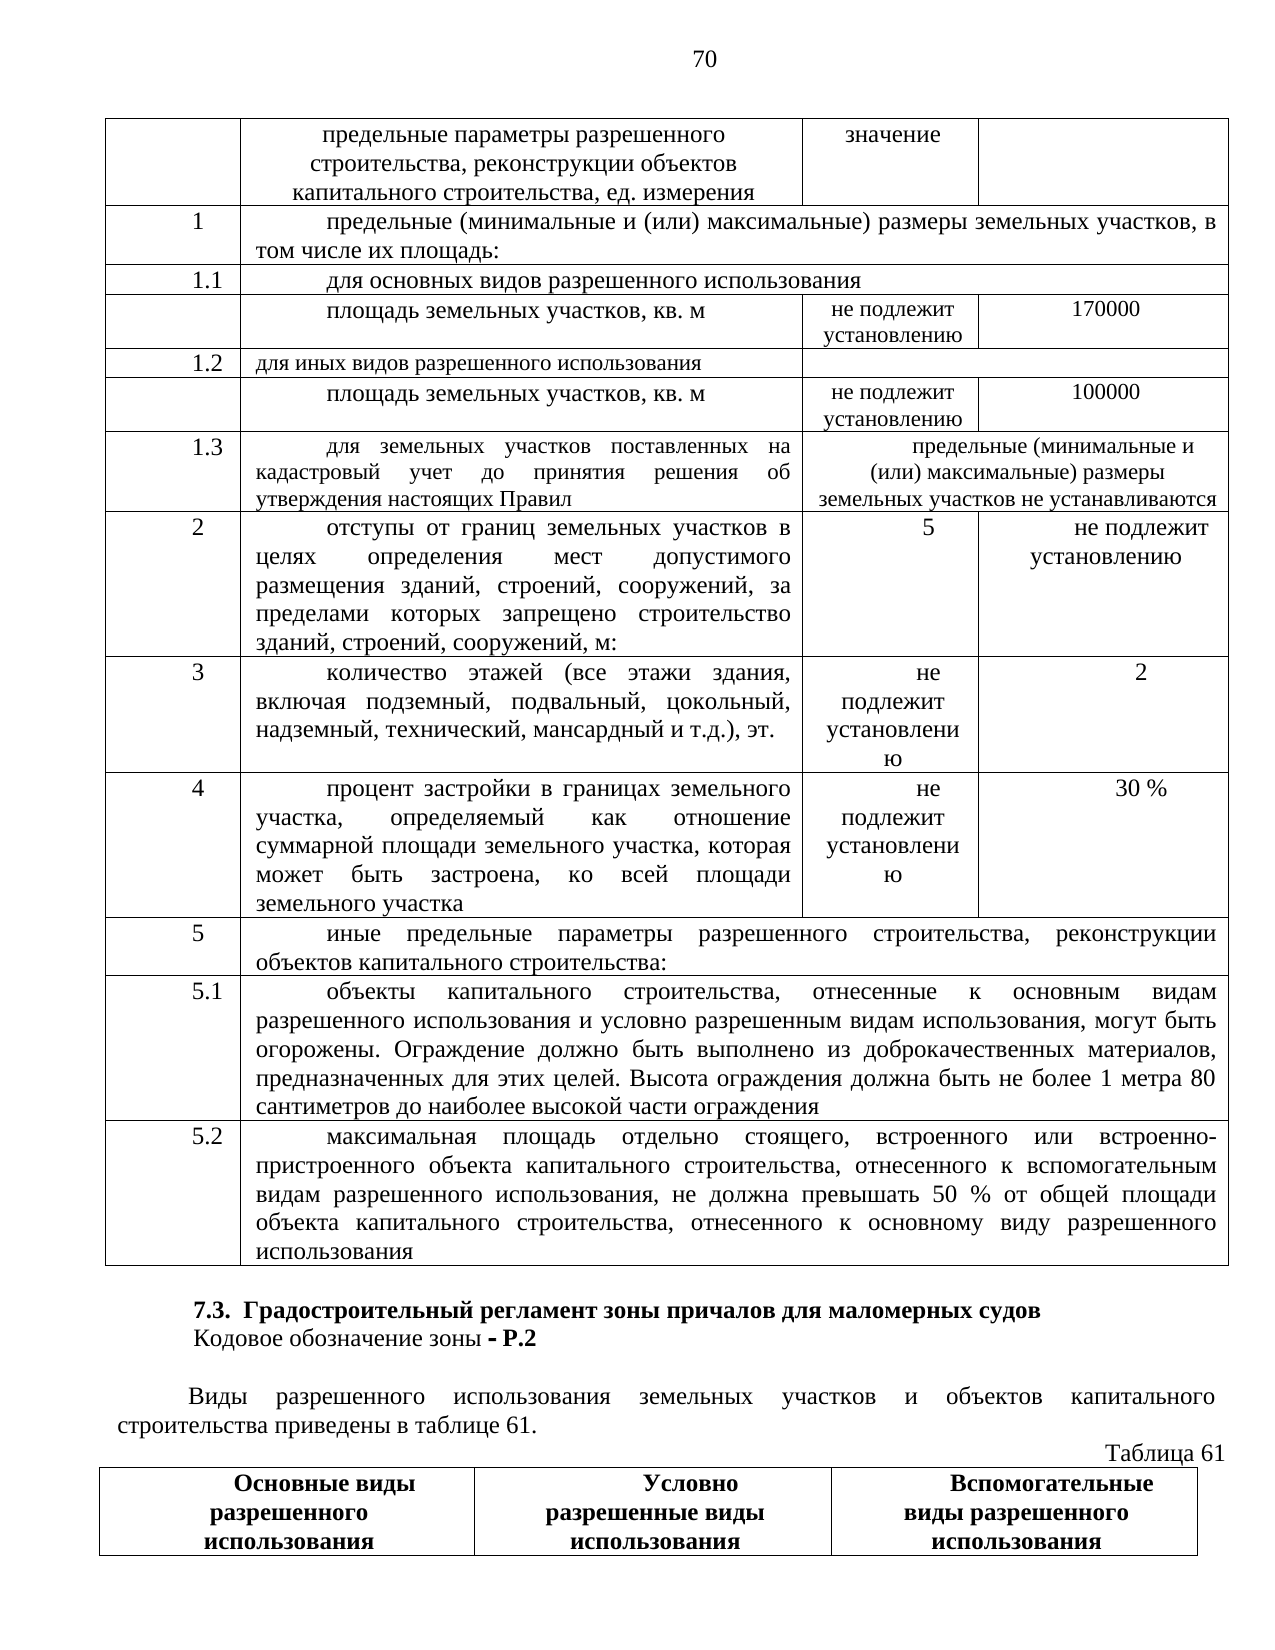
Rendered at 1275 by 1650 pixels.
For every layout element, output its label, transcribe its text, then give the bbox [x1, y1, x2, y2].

table_cell [106, 295, 240, 347]
table_cell количество этажей (все этажи здания, включая подземный, подвальный, цокольный, надземный, технический, мансардный и т.д.), эт. [241, 657, 802, 772]
table_cell 170000 [979, 295, 1228, 347]
table_cell не подлежит установлению [803, 657, 978, 772]
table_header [241, 119, 802, 205]
table_cell 5 [803, 512, 978, 656]
table_header Основные виды разрешенного использования [100, 1468, 474, 1554]
table_cell объекты капитального строительства, отнесенные к основным видам разрешенного использования и условно разрешенным видам использования, могут быть огорожены. Ограждение должно быть выполнено из доброкачественных материалов, предназначенных для этих целей. Высота ограждения должна быть не более 1 метра 80 сантиметров до наиболее высокой части ограждения [241, 976, 1228, 1120]
table_header Условно разрешенные виды использования [475, 1468, 831, 1554]
table_cell для основных видов разрешенного использования [241, 265, 1228, 294]
table_cell не подлежит установлению [803, 295, 978, 347]
table_cell 5.1 [106, 976, 240, 1120]
table_cell 2 [106, 512, 240, 656]
table_cell 100000 [979, 378, 1228, 431]
table_header № п/п [106, 119, 240, 205]
table_cell иные предельные параметры разрешенного строительства, реконструкции объектов капитального строительства: [241, 918, 1228, 975]
table_cell максимальная площадь отдельно стоящего, встроенного или встроенно-пристроенного объекта капитального строительства, отнесенного к вспомогательным видам разрешенного использования, не должна превышать 50 % от общей площади объекта капитального строительства, отнесенного к основному виду разрешенного использования [241, 1121, 1228, 1265]
table_cell процент застройки в границах земельного участка, определяемый как отношение суммарной площади земельного участка, которая может быть застроена, ко всей площади земельного участка [241, 773, 802, 917]
table_cell 1 [106, 206, 240, 264]
table_cell 1.1 [106, 265, 240, 294]
table_cell [106, 378, 240, 431]
table_cell не подлежит установлению [803, 773, 978, 917]
table_cell отступы от границ земельных участков в целях определения мест допустимого размещения зданий, строений, сооружений, за пределами которых запрещено строительство зданий, строений, сооружений, м: [241, 512, 802, 656]
text Кодовое обозначение зоны Р.2 [122, 1323, 1216, 1352]
table_cell 5 [106, 918, 240, 975]
table_cell площадь земельных участков, кв. м [241, 295, 802, 347]
table_cell 30 % [979, 773, 1228, 917]
table_header Вспомогательные виды разрешенного использования [832, 1468, 1197, 1554]
table_cell для иных видов разрешенного использования [241, 349, 802, 377]
table_cell 2 [979, 657, 1228, 772]
text 7.3. Градостроительный регламент зоны причалов для маломерных судов [122, 1295, 1216, 1323]
table_cell для земельных участков поставленных на кадастровый учет до принятия решения об утверждения настоящих Правил [241, 432, 802, 511]
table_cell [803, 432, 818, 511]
table_cell 1.2 [106, 349, 240, 377]
table_cell не подлежит установлению [979, 512, 1228, 656]
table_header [803, 119, 978, 205]
table_cell 3 [106, 657, 240, 772]
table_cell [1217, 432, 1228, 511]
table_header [979, 119, 1228, 205]
table_cell [803, 349, 1228, 377]
text Таблица 61 [122, 1438, 1226, 1467]
table_cell 4 [106, 773, 240, 917]
table_cell 5.2 [106, 1121, 240, 1265]
table_cell площадь земельных участков, кв. м [241, 378, 802, 431]
list Виды разрешенного использования земельных участков и объектов капитального строительства приведены в таблице 61. [117, 1381, 1216, 1438]
table_cell 1.3 [106, 432, 240, 511]
table_cell предельные (минимальные и (или) максимальные) размеры земельных участков, в том числе их площадь: [241, 206, 1228, 264]
table_cell не подлежит установлению [803, 378, 978, 431]
